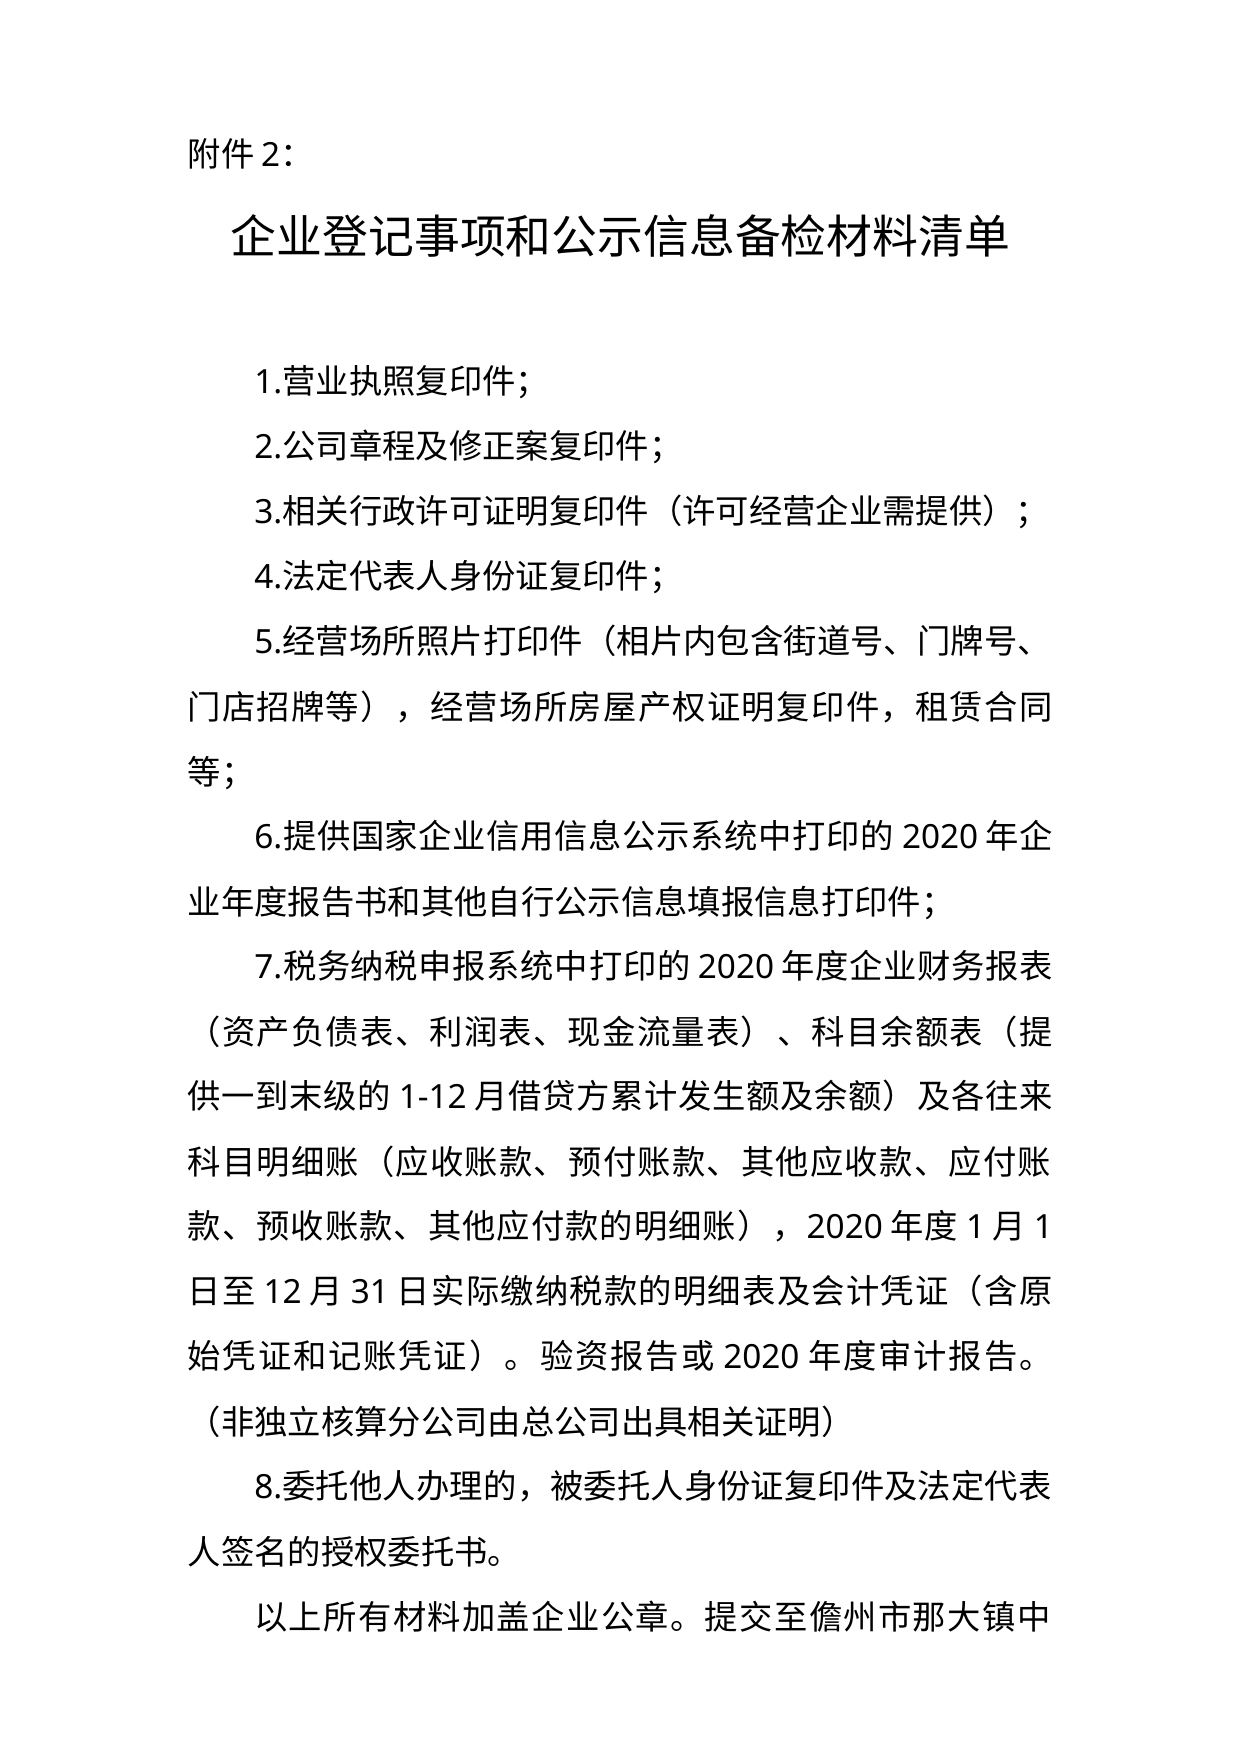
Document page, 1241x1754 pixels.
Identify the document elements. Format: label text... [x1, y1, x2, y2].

text 6.提供国家企业信用信息公示系统中打印的2020年企业年度报告书和其他自行公示信息填报信息打印件； [187, 802, 1053, 932]
text 1.营业执照复印件； [187, 347, 1053, 412]
text 2.公司章程及修正案复印件； [187, 412, 1053, 477]
text 4.法定代表人身份证复印件； [187, 542, 1053, 607]
text 8.委托他人办理的，被委托人身份证复印件及法定代表人签名的授权委托书。 [187, 1452, 1053, 1582]
text 3.相关行政许可证明复印件（许可经营企业需提供）； [187, 477, 1053, 542]
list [187, 1582, 1053, 1647]
text 附件2： [187, 119, 1053, 184]
text 7.税务纳税申报系统中打印的2020年度企业财务报表（资产负债表、利润表、现金流量表）、科目余额表（提供一到末级的1-12月借贷方累计发生额及余额）及各往来科目明细账（应收账款、预付账款、其他应收款、应付账款、预收账款、其他应付款的明细账），2020年度1月1日至12月31日实际缴纳税款的明细表及会计凭证（含原始凭证和记账凭证）。验资报告或2020年度审计报告。（非独立核算分公司由总公司出具相关证明） [187, 932, 1053, 1452]
text 企业登记事项和公示信息备检材料清单 [187, 184, 1053, 282]
list 5.经营场所照片打印件（相片内包含街道号、门牌号、门店招牌等），经营场所房屋产权证明复印件，租赁合同等； [187, 607, 1053, 802]
